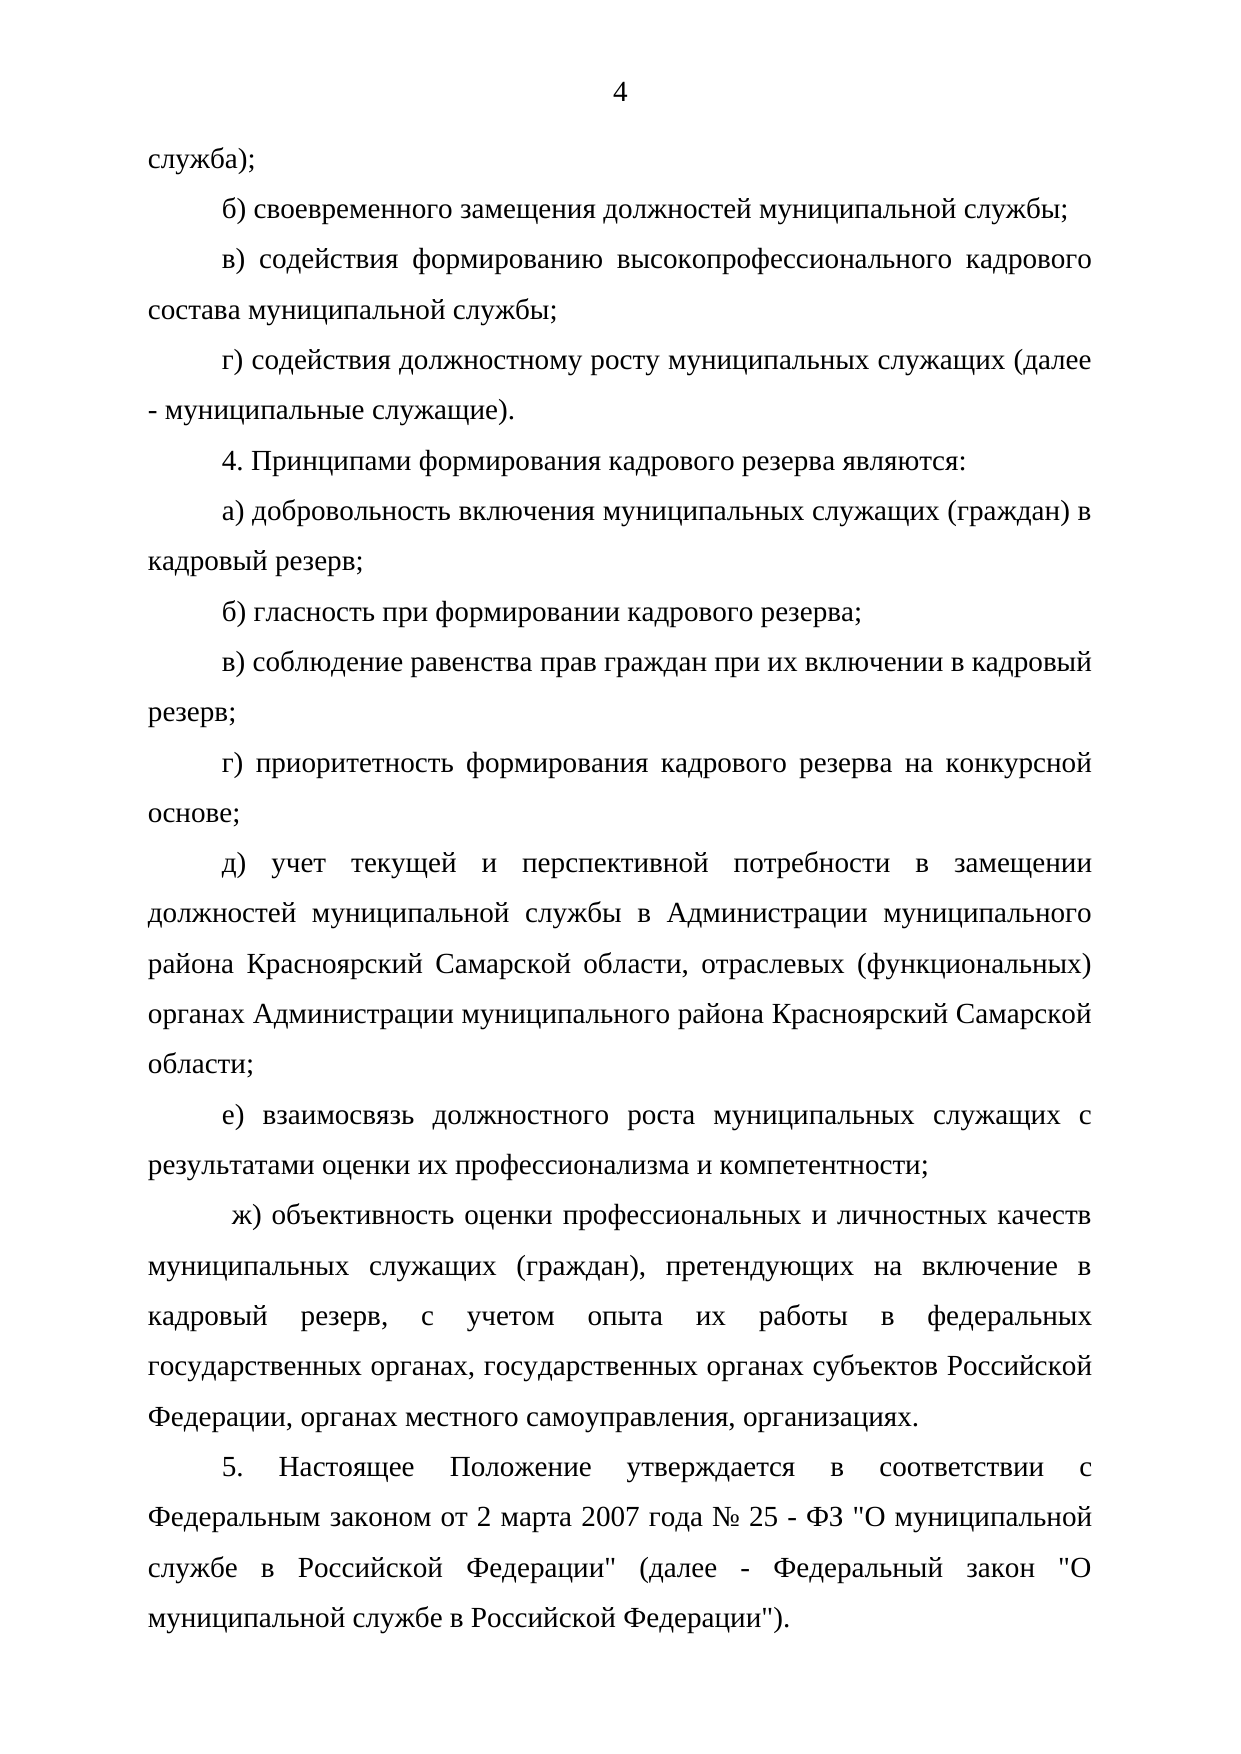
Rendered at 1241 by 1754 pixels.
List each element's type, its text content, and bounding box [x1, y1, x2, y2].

text е) взаимосвязь должностного роста муниципальных служащих с результатами оценки их профессионализма и компетентности; [148, 1097, 1092, 1181]
text г) приоритетность формирования кадрового резерва на конкурсной основе; [148, 745, 1092, 828]
text в) соблюдение равенства прав граждан при их включении в кадровый резерв; [148, 644, 1092, 728]
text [148, 141, 1092, 174]
text 4. Принципами формирования кадрового резерва являются: [148, 443, 1092, 476]
text б) своевременного замещения должностей муниципальной службы; [148, 191, 1092, 225]
text в) содействия формированию высокопрофессионального кадрового состава муниципальной службы; [148, 242, 1092, 325]
text г) содействия должностному росту муниципальных служащих (далее - муниципальные служащие). [148, 342, 1092, 426]
text б) гласность при формировании кадрового резерва; [148, 594, 1092, 627]
text ж) объективность оценки профессиональных и личностных качеств муниципальных служащих (граждан), претендующих на включение в кадровый резерв, с учетом опыта их работы в федеральных государственных органах, государственных органах субъектов Российской Федерации, органах местного самоуправления, организациях. [148, 1197, 1092, 1432]
text 5. Настоящее Положение утверждается в соответствии с Федеральным законом от 2 марта 2007 года № 25 - ФЗ "О муниципальной службе в Российской Федерации" (далее - Федеральный закон "О муниципальной службе в Российской Федерации"). [148, 1449, 1092, 1633]
text д) учет текущей и перспективной потребности в замещении должностей муниципальной службы в Администрации муниципального района Красноярский Самарской области, отраслевых (функциональных) органах Администрации муниципального района Красноярский Самарской области; [148, 845, 1092, 1080]
text а) добровольность включения муниципальных служащих (граждан) в кадровый резерв; [148, 493, 1092, 577]
